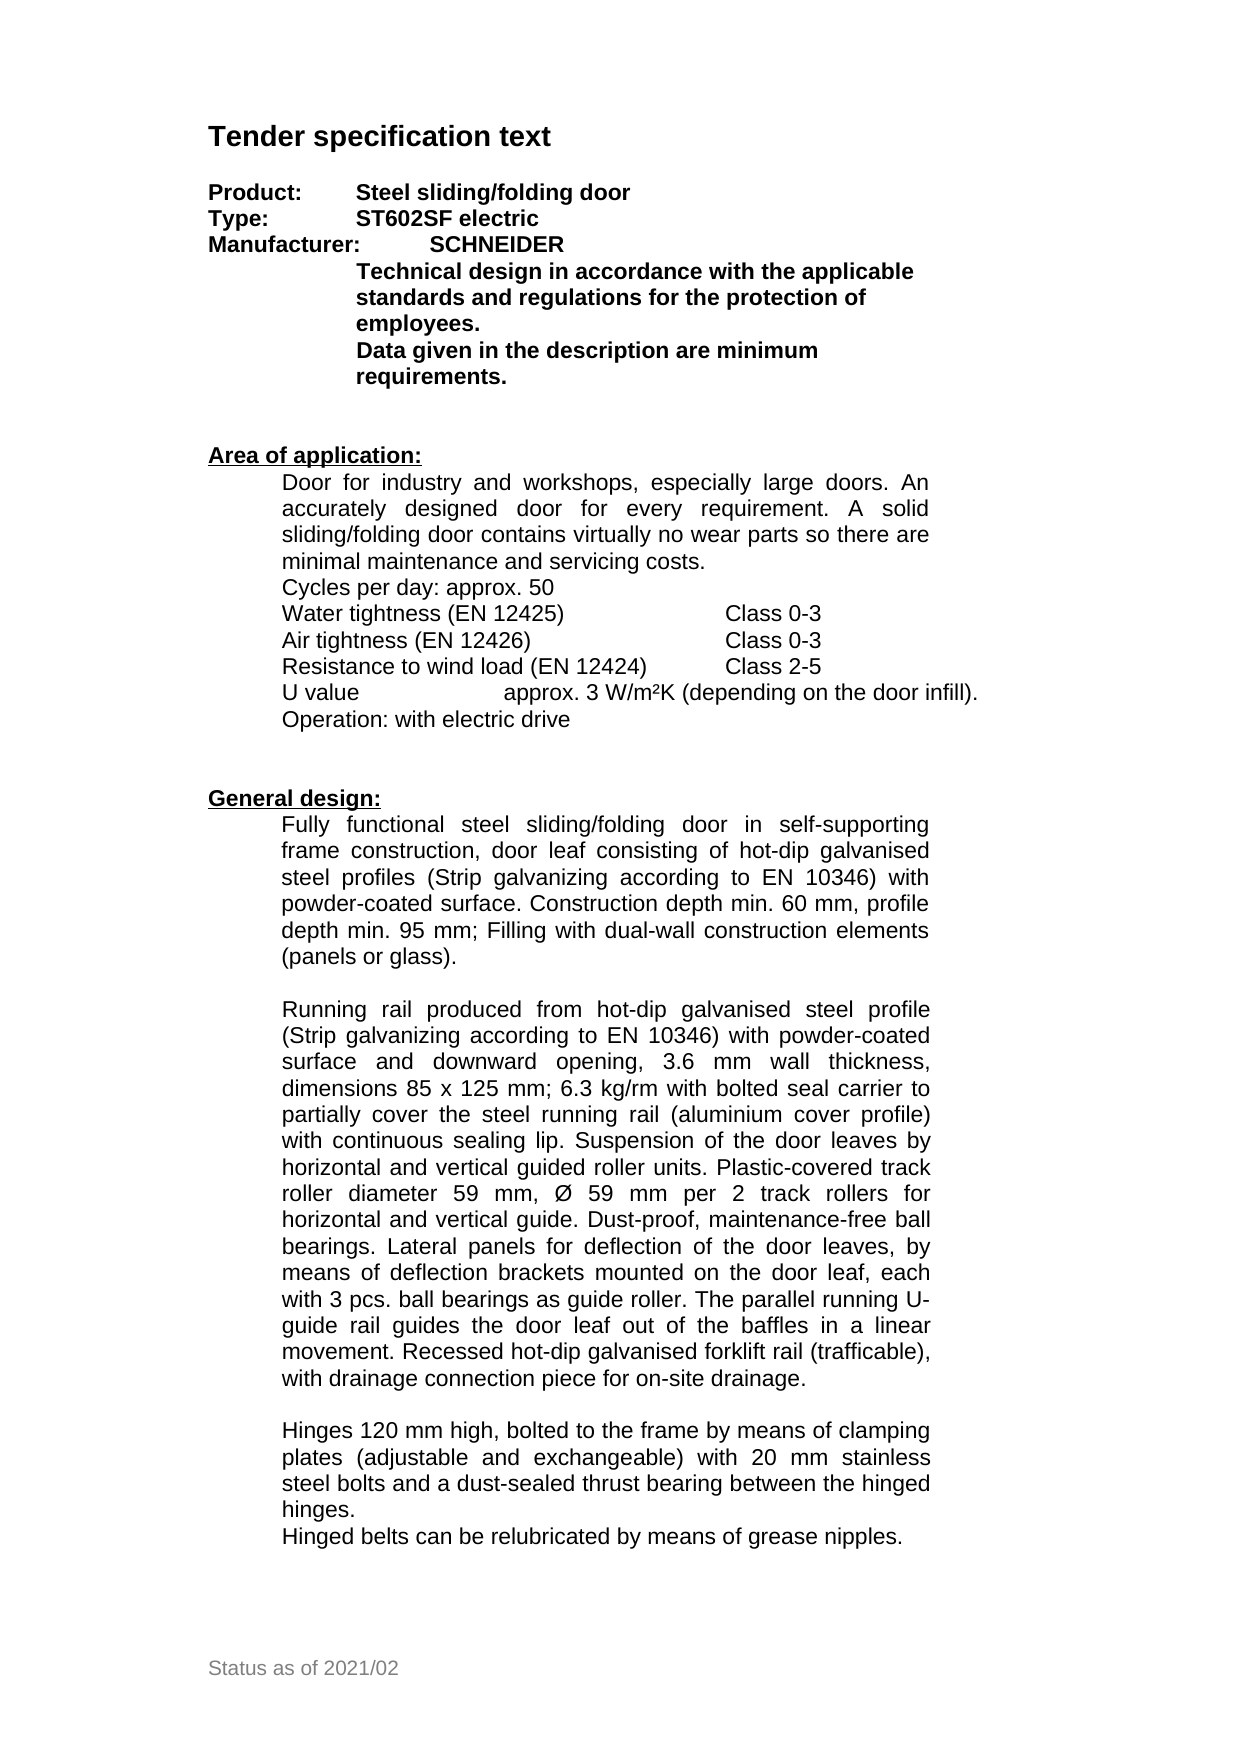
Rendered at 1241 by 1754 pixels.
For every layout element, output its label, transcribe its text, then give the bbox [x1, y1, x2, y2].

text Cycles per day: approx. 50 [208, 574, 1049, 600]
title Type: ST602SF electric [208, 205, 1049, 231]
title Technical design in accordance with the applicable standards and regulations for the protection of employees. [356, 258, 933, 337]
text Door for industry and workshops, especially large doors. An accurately designed door for every requirement. A solid sliding/folding door contains virtually no wear parts so there are minimal maintenance and servicing costs. [282, 468, 930, 574]
text General design: [208, 785, 1049, 811]
title Data given in the description are minimum requirements. [356, 337, 933, 389]
title Manufacturer: SCHNEIDER [208, 231, 1049, 258]
text Hinges 120 mm high, bolted to the frame by means of clamping plates (adjustable and exchangeable) with 20 mm stainless steel bolts and a dust-sealed thrust bearing between the hinged hinges. [282, 1417, 931, 1523]
text Resistance to wind load (EN 12424) Class 2-5 [282, 653, 1049, 679]
text Air tightness (EN 12426) Class 0-3 [282, 627, 1049, 653]
text Hinged belts can be relubricated by means of grease nipples. [282, 1523, 1049, 1549]
text Area of application: [208, 442, 1049, 468]
text Water tightness (EN 12425) Class 0-3 [282, 600, 1049, 627]
text Running rail produced from hot-dip galvanised steel profile (Strip galvanizing according to EN 10346) with powder-coated surface and downward opening, 3.6 mm wall thickness, dimensions 85 x 125 mm; 6.3 kg/rm with bolted seal carrier to partially cover the steel running rail (aluminium cover profile) with continuous sealing lip. Suspension of the door leaves by horizontal and vertical guided roller units. Plastic-covered track roller diameter 59 mm, Ø 59 mm per 2 track rollers for horizontal and vertical guide. Dust-proof, maintenance-free ball bearings. Lateral panels for deflection of the door leaves, by means of deflection brackets mounted on the door leaf, each with 3 pcs. ball bearings as guide roller. The parallel running U-guide rail guides the door leaf out of the baffles in a linear movement. Recessed hot-dip galvanised forklift rail (trafficable), with drainage connection piece for on-site drainage. [282, 996, 931, 1391]
title Product: Steel sliding/folding door [208, 179, 1049, 205]
title Tender specification text [208, 119, 931, 152]
text Operation: with electric drive [208, 706, 1049, 732]
text Fully functional steel sliding/folding door in self-supporting frame construction, door leaf consisting of hot-dip galvanised steel profiles (Strip galvanizing according to EN 10346) with powder-coated surface. Construction depth min. 60 mm, profile depth min. 95 mm; Filling with dual-wall construction elements (panels or glass). [281, 811, 930, 969]
text U value approx. 3 W/m²K (depending on the door infill). [282, 679, 1049, 706]
